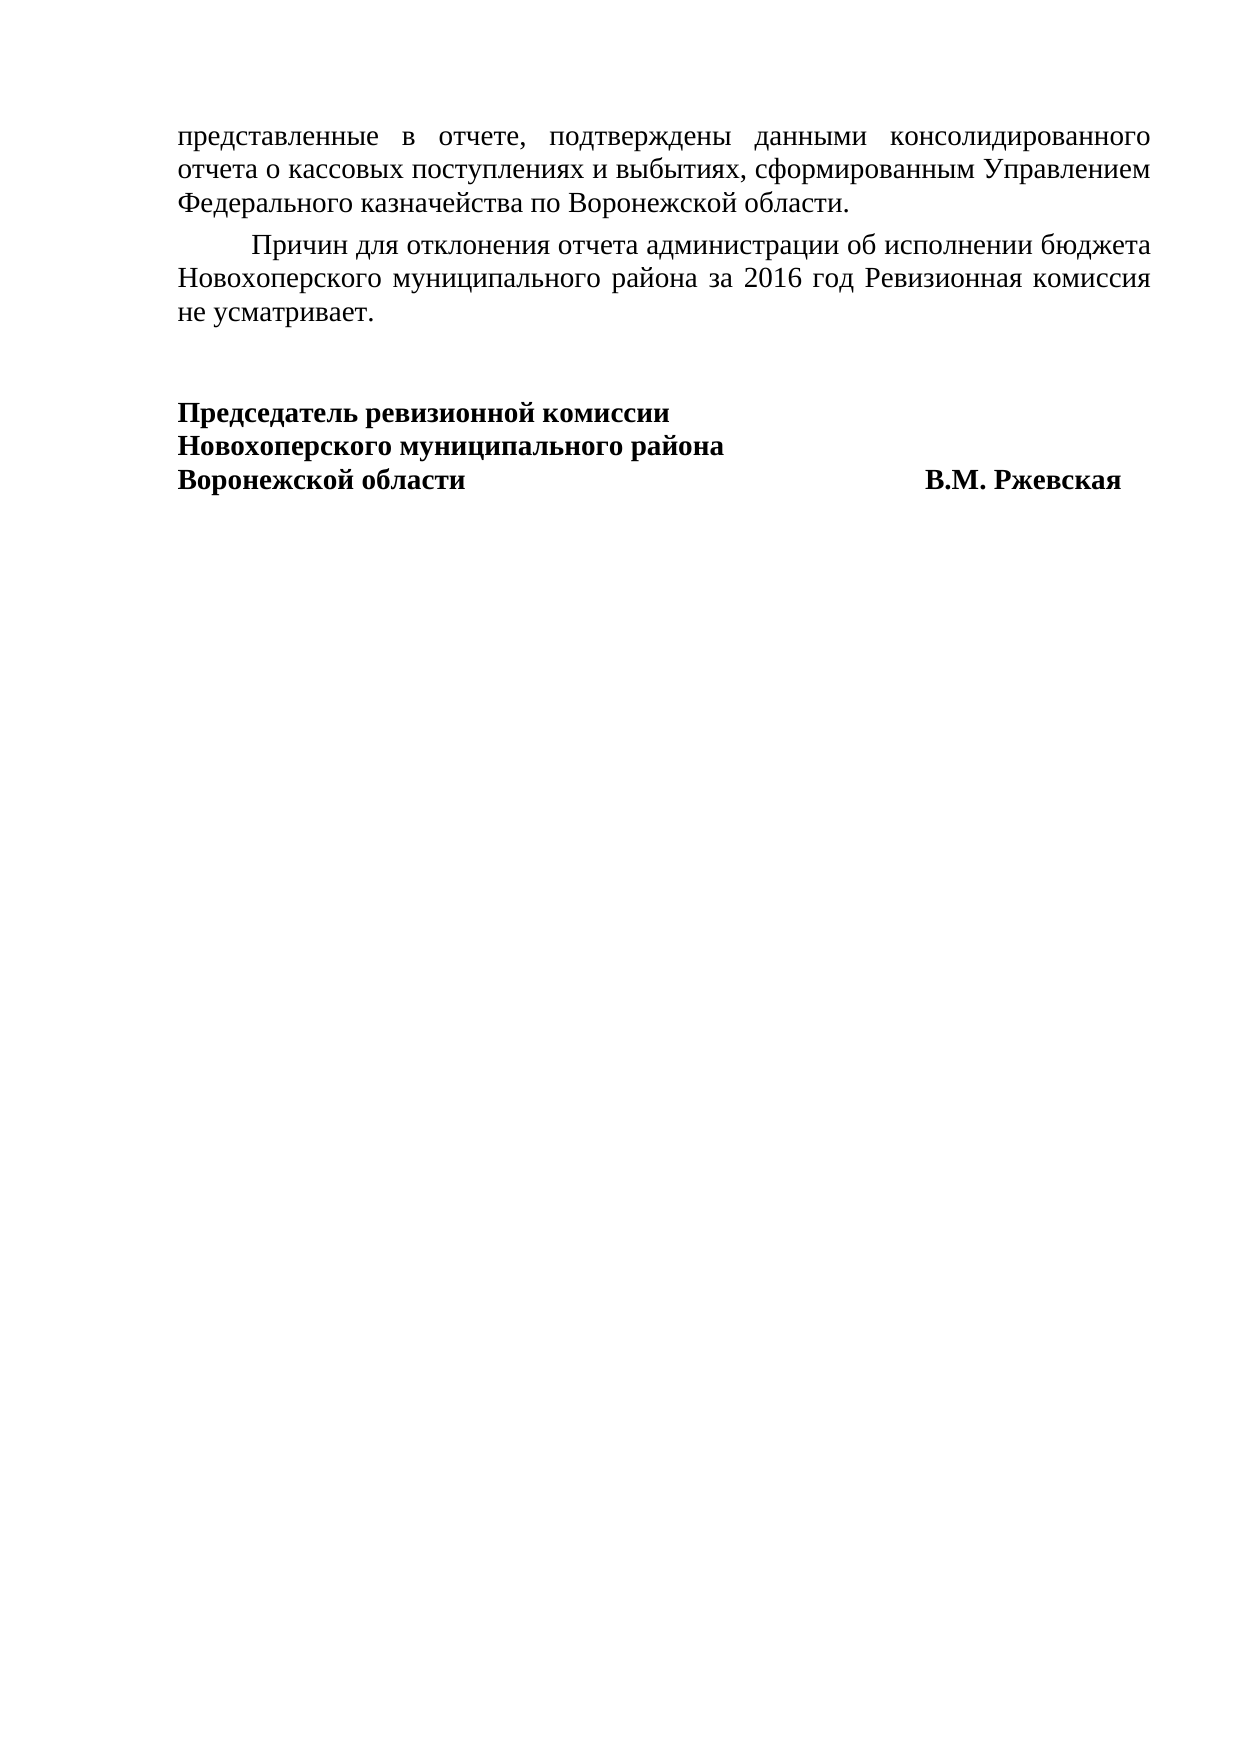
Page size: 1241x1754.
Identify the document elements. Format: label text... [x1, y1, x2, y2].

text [177, 118, 1152, 219]
text Новохоперского муниципального района [177, 428, 1152, 462]
text Воронежской области В.М. Ржевская [177, 462, 1152, 495]
text Причин для отклонения отчета администрации об исполнении бюджета Новохоперского муниципального района за 2016 год Ревизионная комиссия не усматривает. [177, 227, 1152, 328]
text Председатель ревизионной комиссии [177, 395, 1152, 428]
